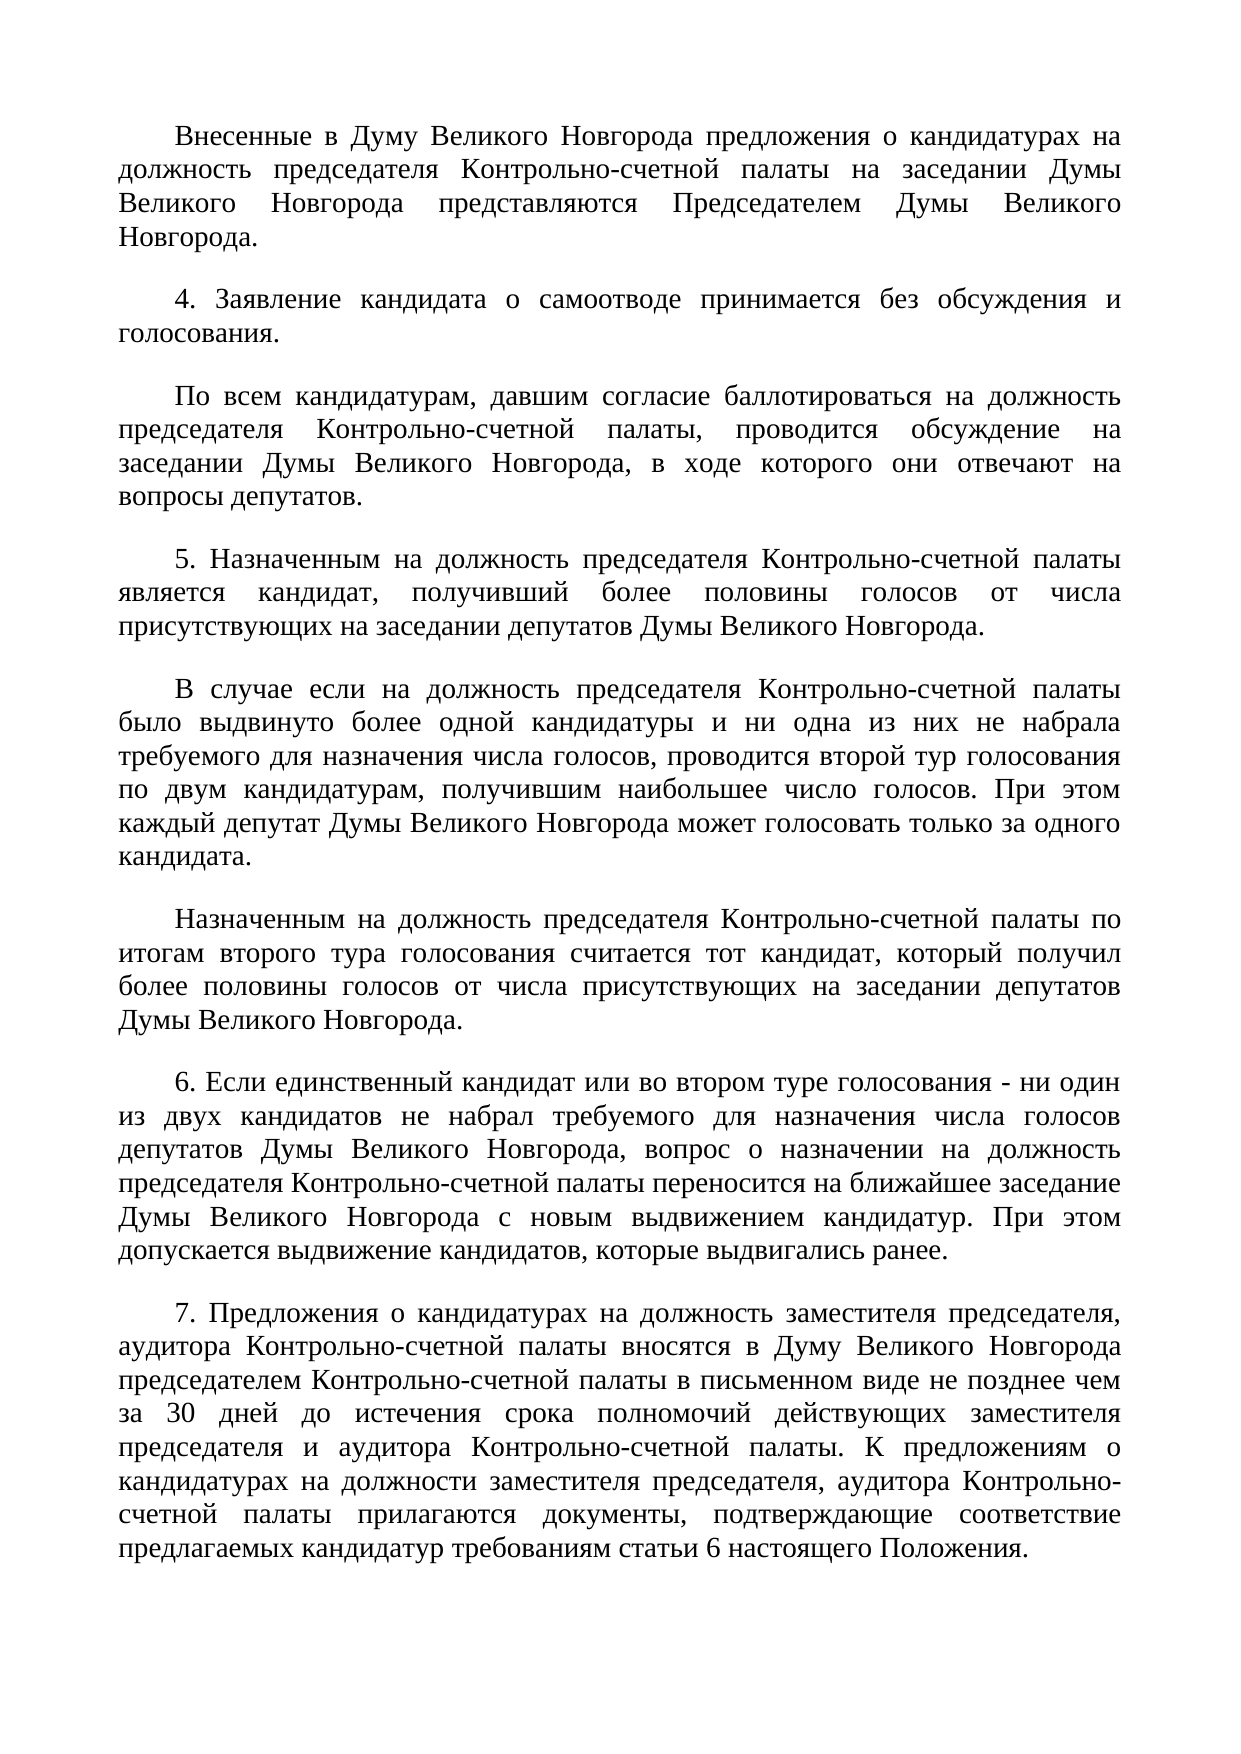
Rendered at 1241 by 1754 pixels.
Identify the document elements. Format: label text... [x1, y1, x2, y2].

text 5. Назначенным на должность председателя Контрольно-счетной палаты является кандидат, получивший более половины голосов от числа присутствующих на заседании депутатов Думы Великого Новгорода. [118, 541, 1122, 642]
text В случае если на должность председателя Контрольно-счетной палаты было выдвинуто более одной кандидатуры и ни одна из них не набрала требуемого для назначения числа голосов, проводится второй тур голосования по двум кандидатурам, получившим наибольшее число голосов. При этом каждый депутат Думы Великого Новгорода может голосовать только за одного кандидата. [118, 671, 1122, 872]
text 7. Предложения о кандидатурах на должность заместителя председателя, аудитора Контрольно-счетной палаты вносятся в Думу Великого Новгорода председателем Контрольно-счетной палаты в письменном виде не позднее чем за 30 дней до истечения срока полномочий действующих заместителя председателя и аудитора Контрольно-счетной палаты. К предложениям о кандидатурах на должности заместителя председателя, аудитора Контрольно-счетной палаты прилагаются документы, подтверждающие соответствие предлагаемых кандидатур требованиям статьи 6 настоящего Положения. [118, 1295, 1122, 1563]
text 4. Заявление кандидата о самоотводе принимается без обсуждения и голосования. [118, 281, 1122, 348]
text Внесенные в Думу Великого Новгорода предложения о кандидатурах на должность председателя Контрольно-счетной палаты на заседании Думы Великого Новгорода представляются Председателем Думы Великого Новгорода. [118, 118, 1122, 252]
text 6. Если единственный кандидат или во втором туре голосования - ни один из двух кандидатов не набрал требуемого для назначения числа голосов депутатов Думы Великого Новгорода, вопрос о назначении на должность председателя Контрольно-счетной палаты переносится на ближайшее заседание Думы Великого Новгорода с новым выдвижением кандидатур. При этом допускается выдвижение кандидатов, которые выдвигались ранее. [118, 1064, 1122, 1266]
text Назначенным на должность председателя Контрольно-счетной палаты по итогам второго тура голосования считается тот кандидат, который получил более половины голосов от числа присутствующих на заседании депутатов Думы Великого Новгорода. [118, 901, 1122, 1035]
text По всем кандидатурам, давшим согласие баллотироваться на должность председателя Контрольно-счетной палаты, проводится обсуждение на заседании Думы Великого Новгорода, в ходе которого они отвечают на вопросы депутатов. [118, 378, 1122, 512]
